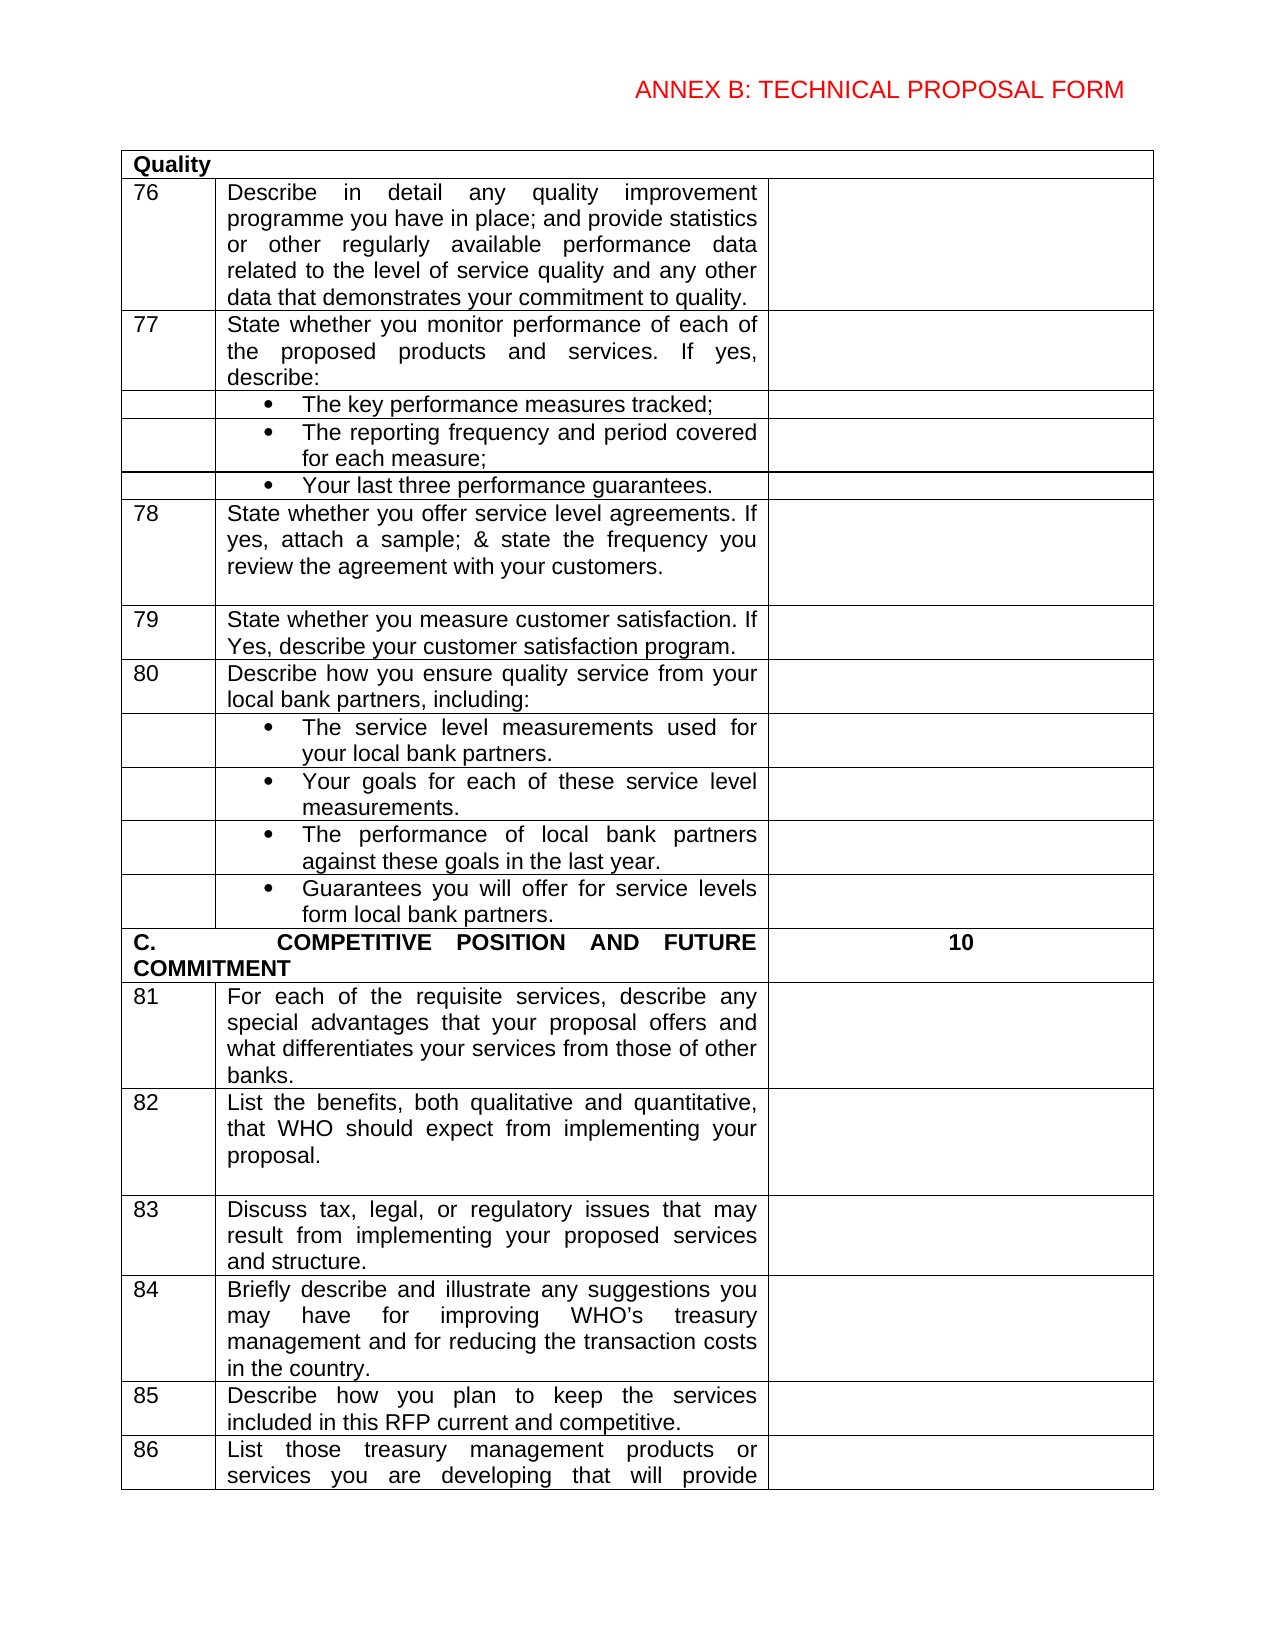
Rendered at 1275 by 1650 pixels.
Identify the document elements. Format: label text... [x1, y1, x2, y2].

table_cell The key performance measures tracked; [216, 391, 768, 418]
table_cell [769, 768, 1153, 820]
table_cell Your last three performance guarantees. [216, 473, 768, 499]
table_cell Quality [122, 151, 1153, 177]
table_cell The performance of local bank partners against these goals in the last year. [216, 821, 768, 874]
table_cell State whether you monitor performance of each of the proposed products and services. If yes, describe: [216, 311, 768, 390]
table_cell 80 [122, 660, 215, 713]
table_cell [122, 419, 215, 471]
table_cell Briefly describe and illustrate any suggestions you may have for improving WHO’s treasury management and for reducing the transaction costs in the country. [216, 1276, 768, 1381]
table_cell The service level measurements used for your local bank partners. [216, 714, 768, 767]
table_cell [122, 391, 215, 418]
table_cell [122, 714, 215, 767]
table_cell [769, 983, 1153, 1088]
table_cell The reporting frequency and period covered for each measure; [216, 419, 768, 471]
table_cell 78 [122, 500, 215, 605]
table_cell [769, 875, 1153, 928]
table_cell [769, 1089, 1153, 1194]
table_cell [769, 606, 1153, 659]
table_cell [769, 1436, 1153, 1488]
table_cell [769, 473, 1153, 499]
table_cell Your goals for each of these service level measurements. [216, 768, 768, 820]
table_cell [122, 768, 215, 820]
table_cell State whether you offer service level agreements. If yes, attach a sample; & state the frequency you review the agreement with your customers. [216, 500, 768, 605]
table_cell For each of the requisite services, describe any special advantages that your proposal offers and what differentiates your services from those of other banks. [216, 983, 768, 1088]
table_cell [769, 660, 1153, 713]
table_cell [769, 419, 1153, 471]
table_cell Guarantees you will offer for service levels form local bank partners. [216, 875, 768, 928]
table_cell 85 [122, 1382, 215, 1435]
table_cell Describe in detail any quality improvement programme you have in place; and provide statistics or other regularly available performance data related to the level of service quality and any other data that demonstrates your commitment to quality. [216, 179, 768, 310]
table_cell List the benefits, both qualitative and quantitative, that WHO should expect from implementing your proposal. [216, 1089, 768, 1194]
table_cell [216, 1436, 768, 1488]
table_cell 82 [122, 1089, 215, 1194]
table_cell [769, 391, 1153, 418]
table_cell Describe how you plan to keep the services included in this RFP current and competitive. [216, 1382, 768, 1435]
table_cell Discuss tax, legal, or regulatory issues that may result from implementing your proposed services and structure. [216, 1196, 768, 1274]
table_cell 76 [122, 179, 215, 310]
table_cell [769, 500, 1153, 605]
table_cell 83 [122, 1196, 215, 1274]
table_cell [769, 714, 1153, 767]
table_cell [122, 473, 215, 499]
table_cell [769, 821, 1153, 874]
table_cell C. COMPETITIVE POSITION AND FUTURE COMMITMENT [122, 929, 768, 982]
table_cell 81 [122, 983, 215, 1088]
table_cell [769, 1196, 1153, 1274]
table_cell 79 [122, 606, 215, 659]
table_cell 77 [122, 311, 215, 390]
table_cell [122, 821, 215, 874]
table_cell [769, 1382, 1153, 1435]
table_cell [769, 1276, 1153, 1381]
table_cell 10 [769, 929, 1153, 982]
table_cell State whether you measure customer satisfaction. If Yes, describe your customer satisfaction program. [216, 606, 768, 659]
table_cell 86 [122, 1436, 215, 1488]
table_cell Describe how you ensure quality service from your local bank partners, including: [216, 660, 768, 713]
table_cell 84 [122, 1276, 215, 1381]
table_cell [769, 311, 1153, 390]
table_cell [122, 875, 215, 928]
table_cell [769, 179, 1153, 310]
